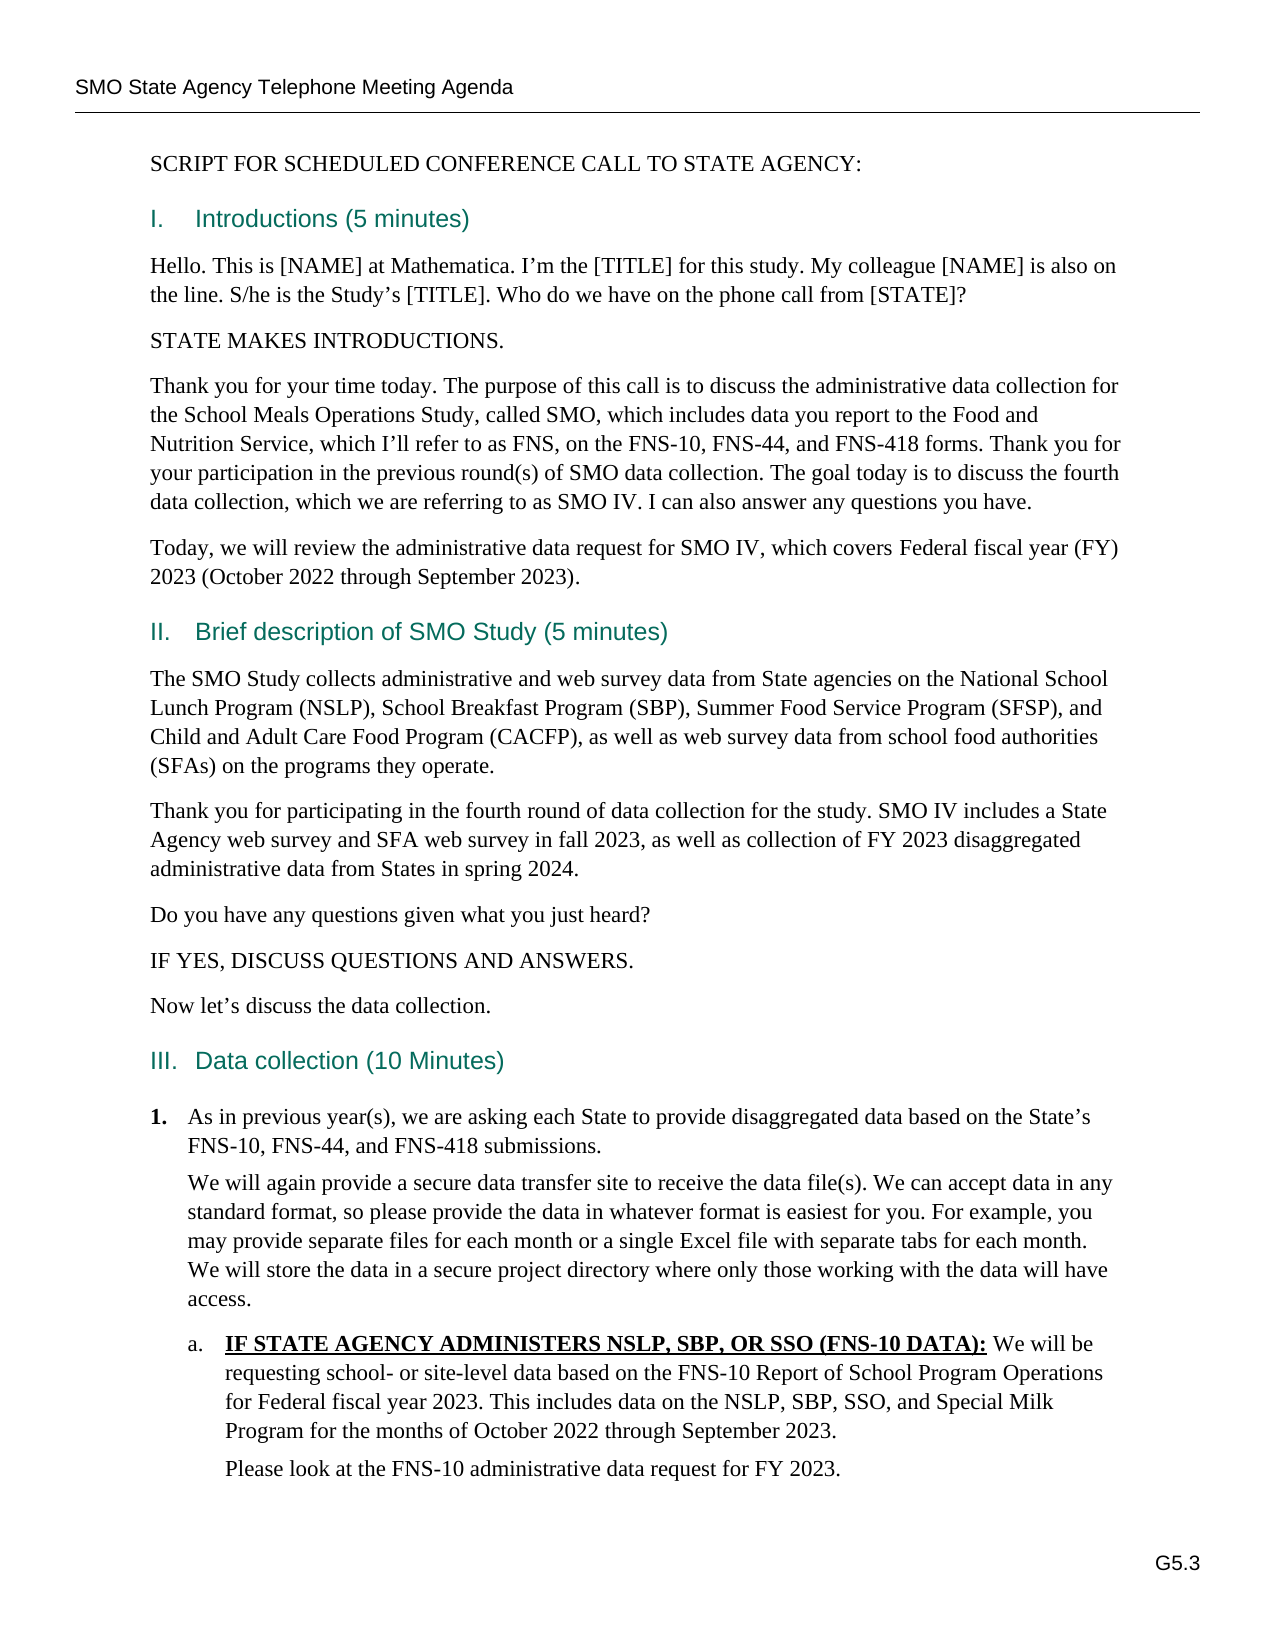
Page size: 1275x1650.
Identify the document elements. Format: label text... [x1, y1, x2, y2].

text SCRIPT FOR SCHEDULED CONFERENCE CALL TO STATE AGENCY: [150, 150, 1125, 176]
list As in previous year(s), we are asking each State to provide disaggregated data based on the State’s FNS-10, FNS-44, and FNS-418 submissions. [150, 1103, 1125, 1158]
list IF STATE AGENCY ADMINISTERS NSLP, SBP, OR SSO (FNS-10 DATA): We will be requesting school- or site-level data based on the FNS-10 Report of School Program Operations for Federal fiscal year 2023. This includes data on the NSLP, SBP, SSO, and Special Milk Program for the months of October 2022 through September 2023. [187, 1331, 1125, 1444]
text II. Brief description of SMO Study (5 minutes) [150, 617, 1125, 646]
text Thank you for participating in the fourth round of data collection for the study. SMO IV includes a State Agency web survey and SFA web survey in fall 2023, as well as collection of FY 2023 disaggregated administrative data from States in spring 2024. [150, 797, 1125, 882]
text Do you have any questions given what you just heard? [150, 901, 1125, 927]
text IF YES, DISCUSS QUESTIONS AND ANSWERS. [150, 947, 1125, 973]
text Thank you for your time today. The purpose of this call is to discuss the administrative data collection for the School Meals Operations Study, called SMO, which includes data you report to the Food and Nutrition Service, which I’ll refer to as FNS, on the FNS-10, FNS-44, and FNS-418 forms. Thank you for your participation in the previous round(s) of SMO data collection. The goal today is to discuss the fourth data collection, which we are referring to as SMO IV. I can also answer any questions you have. [150, 372, 1125, 514]
text The SMO Study collects administrative and web survey data from State agencies on the National School Lunch Program (NSLP), School Breakfast Program (SBP), Summer Food Service Program (SFSP), and Child and Adult Care Food Program (CACFP), as well as web survey data from school food authorities (SFAs) on the programs they operate. [150, 665, 1125, 778]
text Hello. This is [NAME] at Mathematica. I’m the [TITLE] for this study. My colleague [NAME] is also on the line. S/he is the Study’s [TITLE]. Who do we have on the phone call from [STATE]? [150, 252, 1125, 307]
list Please look at the FNS-10 administrative data request for FY 2023. [217, 1455, 1125, 1481]
text STATE MAKES INTRODUCTIONS. [150, 327, 1125, 353]
text I. Introductions (5 minutes) [150, 204, 1125, 233]
text Now let’s discuss the data collection. [150, 992, 1125, 1019]
text Today, we will review the administrative data request for SMO IV, which covers Federal fiscal year (FY) 2023 (October 2022 through September 2023). [150, 534, 1125, 589]
text We will again provide a secure data transfer site to receive the data file(s). We can accept data in any standard format, so please provide the data in whatever format is easiest for you. For example, you may provide separate files for each month or a single Excel file with separate tabs for each month. We will store the data in a secure project directory where only those working with the data will have access. [187, 1169, 1125, 1311]
text III. Data collection (10 Minutes) [150, 1046, 1125, 1075]
